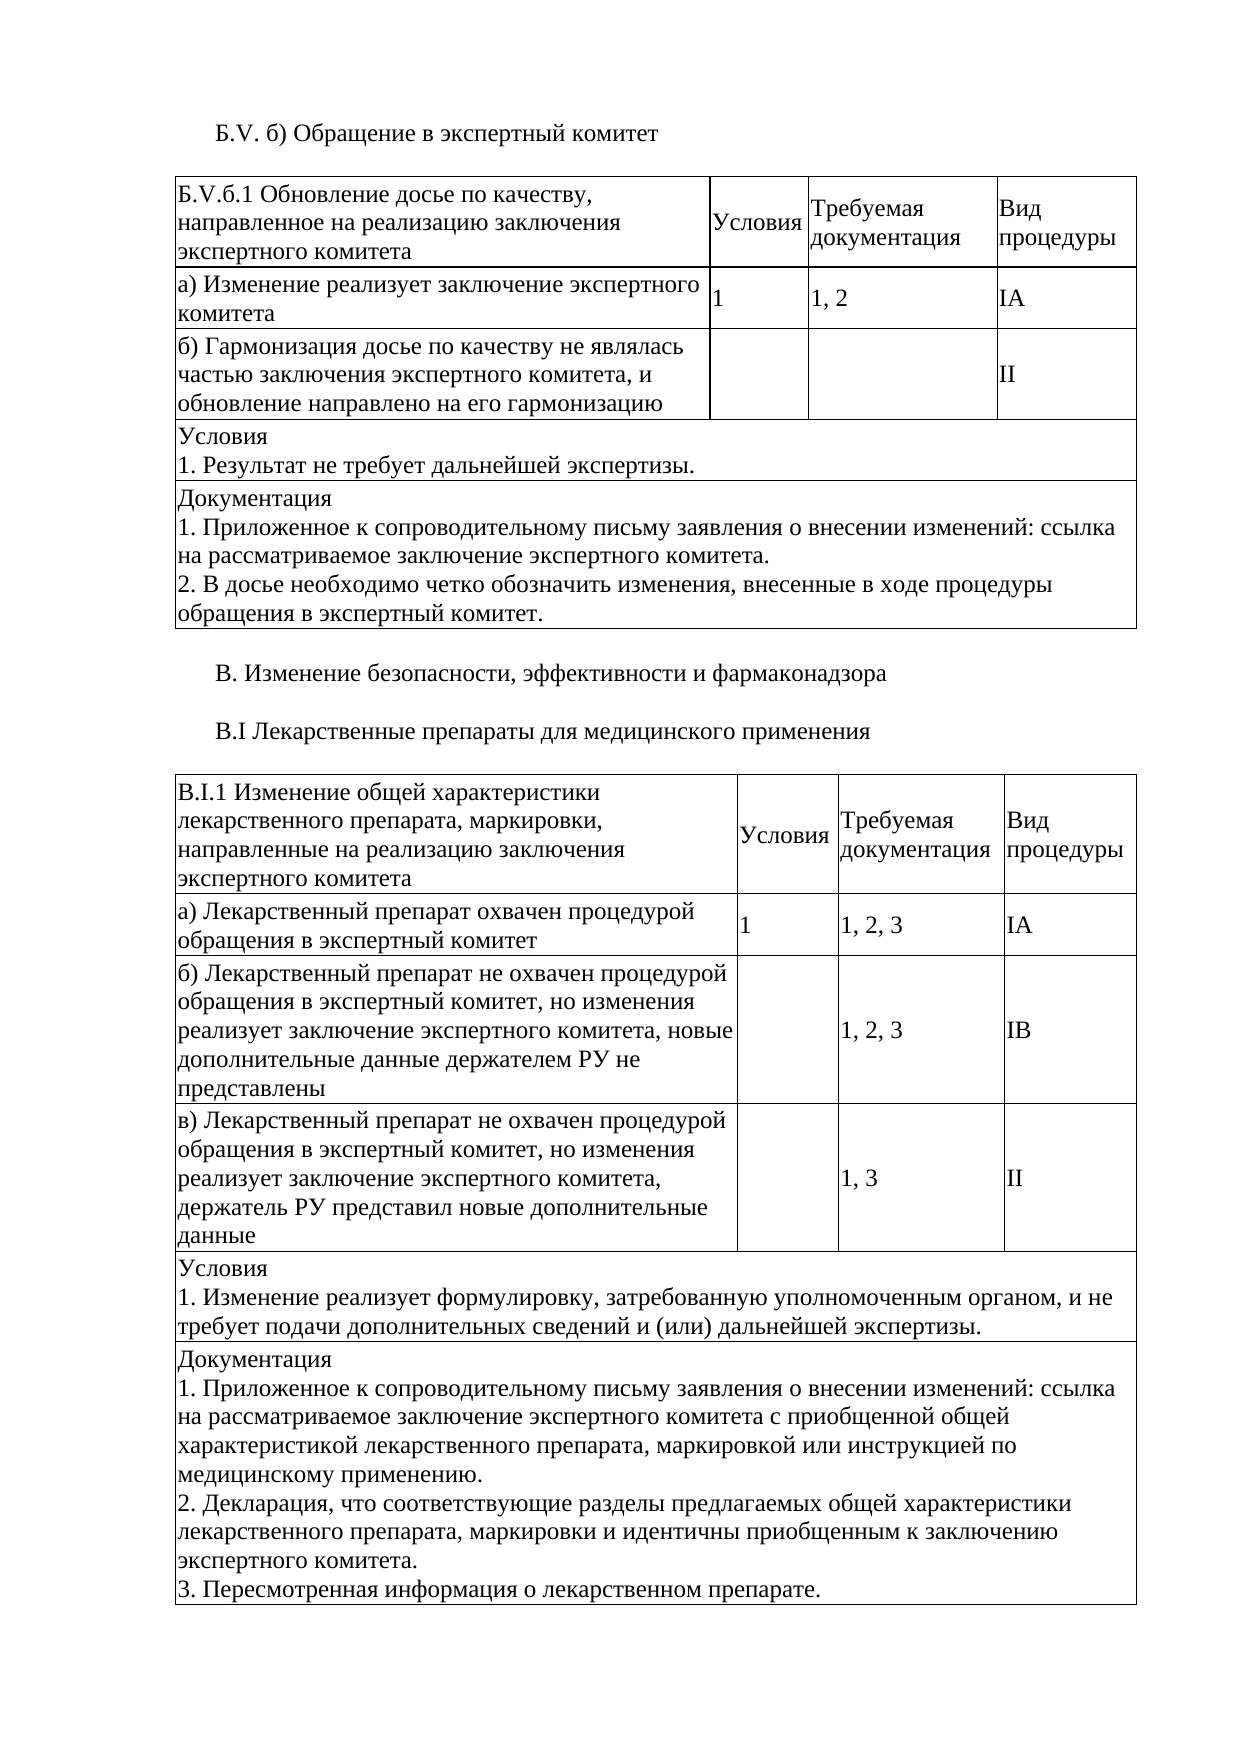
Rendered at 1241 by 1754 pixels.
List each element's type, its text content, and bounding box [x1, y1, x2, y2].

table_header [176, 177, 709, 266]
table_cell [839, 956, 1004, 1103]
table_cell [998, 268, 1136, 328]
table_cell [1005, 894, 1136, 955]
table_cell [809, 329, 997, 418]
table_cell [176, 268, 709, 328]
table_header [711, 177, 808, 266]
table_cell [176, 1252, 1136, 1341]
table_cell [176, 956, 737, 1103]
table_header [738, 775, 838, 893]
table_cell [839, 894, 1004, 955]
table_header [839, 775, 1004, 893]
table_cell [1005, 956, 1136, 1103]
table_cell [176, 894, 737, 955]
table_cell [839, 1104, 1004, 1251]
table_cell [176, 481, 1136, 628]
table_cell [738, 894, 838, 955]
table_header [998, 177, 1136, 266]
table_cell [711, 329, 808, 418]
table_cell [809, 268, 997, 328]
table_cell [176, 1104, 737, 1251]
text Б.V. б) Обращение в экспертный комитет [177, 118, 1152, 147]
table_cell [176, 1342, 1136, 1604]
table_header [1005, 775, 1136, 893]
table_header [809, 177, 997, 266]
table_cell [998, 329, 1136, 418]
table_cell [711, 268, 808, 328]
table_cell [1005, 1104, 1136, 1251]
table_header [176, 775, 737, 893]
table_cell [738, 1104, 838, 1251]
text В. Изменение безопасности, эффективности и фармаконадзора [177, 658, 1152, 687]
text В.I Лекарственные препараты для медицинского применения [177, 716, 1152, 745]
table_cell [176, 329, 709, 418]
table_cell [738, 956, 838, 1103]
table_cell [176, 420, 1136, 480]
